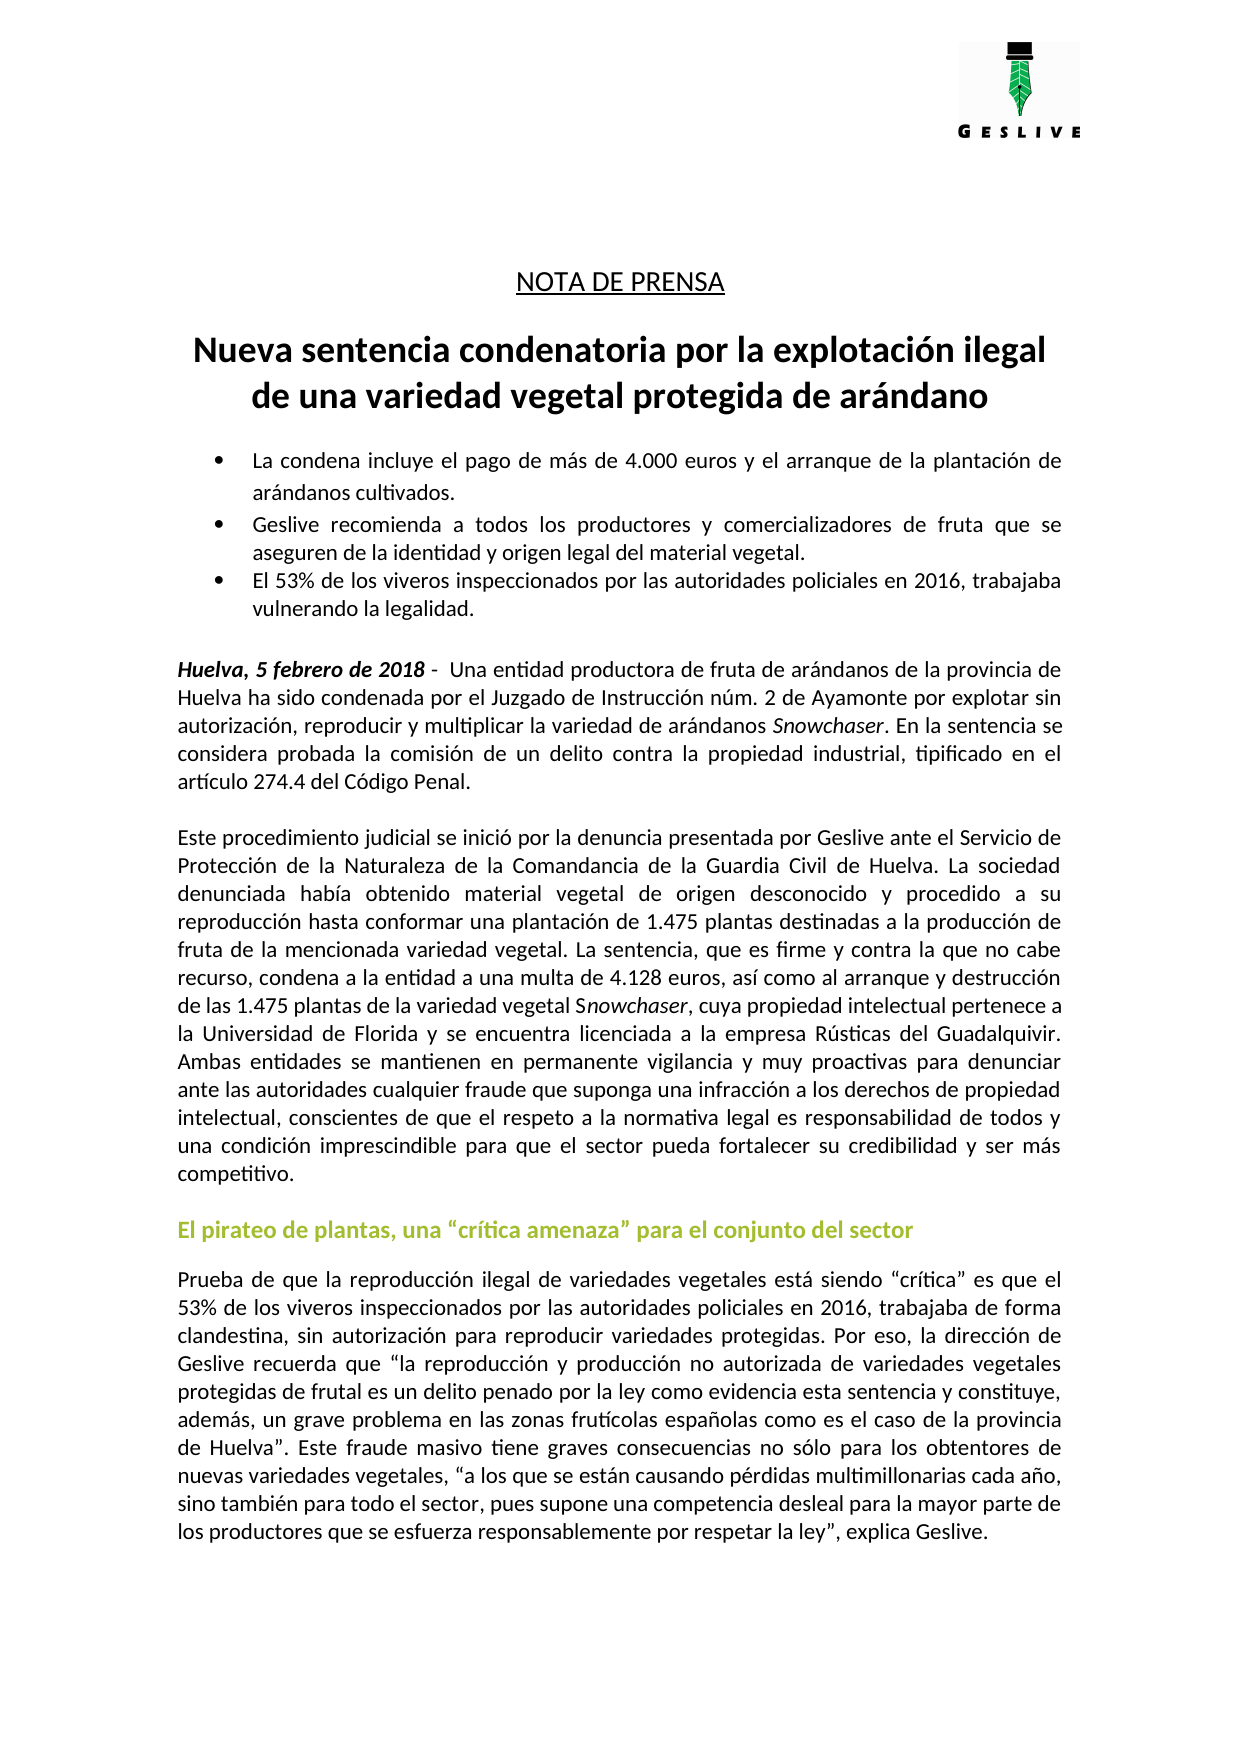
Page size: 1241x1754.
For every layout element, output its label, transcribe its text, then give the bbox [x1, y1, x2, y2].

list La condena incluye el pago de más de 4.000 euros y el arranque de la plantación de arándanos cultivados. [215, 446, 1063, 506]
subtitle Nueva sentencia condenatoria por la explotación ilegal de una variedad vegetal protegida de arándano [177, 326, 1063, 418]
text Prueba de que la reproducción ilegal de variedades vegetales está siendo “crítica” es que el 53% de los viveros inspeccionados por las autoridades policiales en 2016, trabajaba de forma clandestina, sin autorización para reproducir variedades protegidas. Por eso, la dirección de Geslive recuerda que “la reproducción y producción no autorizada de variedades vegetales protegidas de frutal es un delito penado por la ley como evidencia esta sentencia y constituye, además, un grave problema en las zonas frutícolas españolas como es el caso de la provincia de Huelva”. Este fraude masivo tiene graves consecuencias no sólo para los obtentores de nuevas variedades vegetales, “a los que se están causando pérdidas multimillonarias cada año, sino también para todo el sector, pues supone una competencia desleal para la mayor parte de los productores que se esfuerza responsablemente por respetar la ley”, explica Geslive. [177, 1265, 1063, 1545]
picture [958, 42, 1080, 138]
list Geslive recomienda a todos los productores y comercializadores de fruta que se aseguren de la identidad y origen legal del material vegetal. [215, 510, 1063, 566]
text Este procedimiento judicial se inició por la denuncia presentada por Geslive ante el Servicio de Protección de la Naturaleza de la Comandancia de la Guardia Civil de Huelva. La sociedad denunciada había obtenido material vegetal de origen desconocido y procedido a su reproducción hasta conformar una plantación de 1.475 plantas destinadas a la producción de fruta de la mencionada variedad vegetal. La sentencia, que es firme y contra la que no cabe recurso, condena a la entidad a una multa de 4.128 euros, así como al arranque y destrucción de las 1.475 plantas de la variedad vegetal Snowchaser, cuya propiedad intelectual pertenece a la Universidad de Florida y se encuentra licenciada a la empresa Rústicas del Guadalquivir. Ambas entidades se mantienen en permanente vigilancia y muy proactivas para denunciar ante las autoridades cualquier fraude que suponga una infracción a los derechos de propiedad intelectual, conscientes de que el respeto a la normativa legal es responsabilidad de todos y una condición imprescindible para que el sector pueda fortalecer su credibilidad y ser más competitivo. [177, 823, 1063, 1187]
list El 53% de los viveros inspeccionados por las autoridades policiales en 2016, trabajaba vulnerando la legalidad. [215, 566, 1063, 622]
text Huelva, 5 febrero de 2018 - Una entidad productora de fruta de arándanos de la provincia de Huelva ha sido condenada por el Juzgado de Instrucción núm. 2 de Ayamonte por explotar sin autorización, reproducir y multiplicar la variedad de arándanos Snowchaser. En la sentencia se considera probada la comisión de un delito contra la propiedad industrial, tipificado en el artículo 274.4 del Código Penal. [177, 655, 1063, 795]
text El pirateo de plantas, una “crítica amenaza” para el conjunto del sector [177, 1215, 1063, 1244]
text NOTA DE PRENSA [177, 263, 1063, 298]
